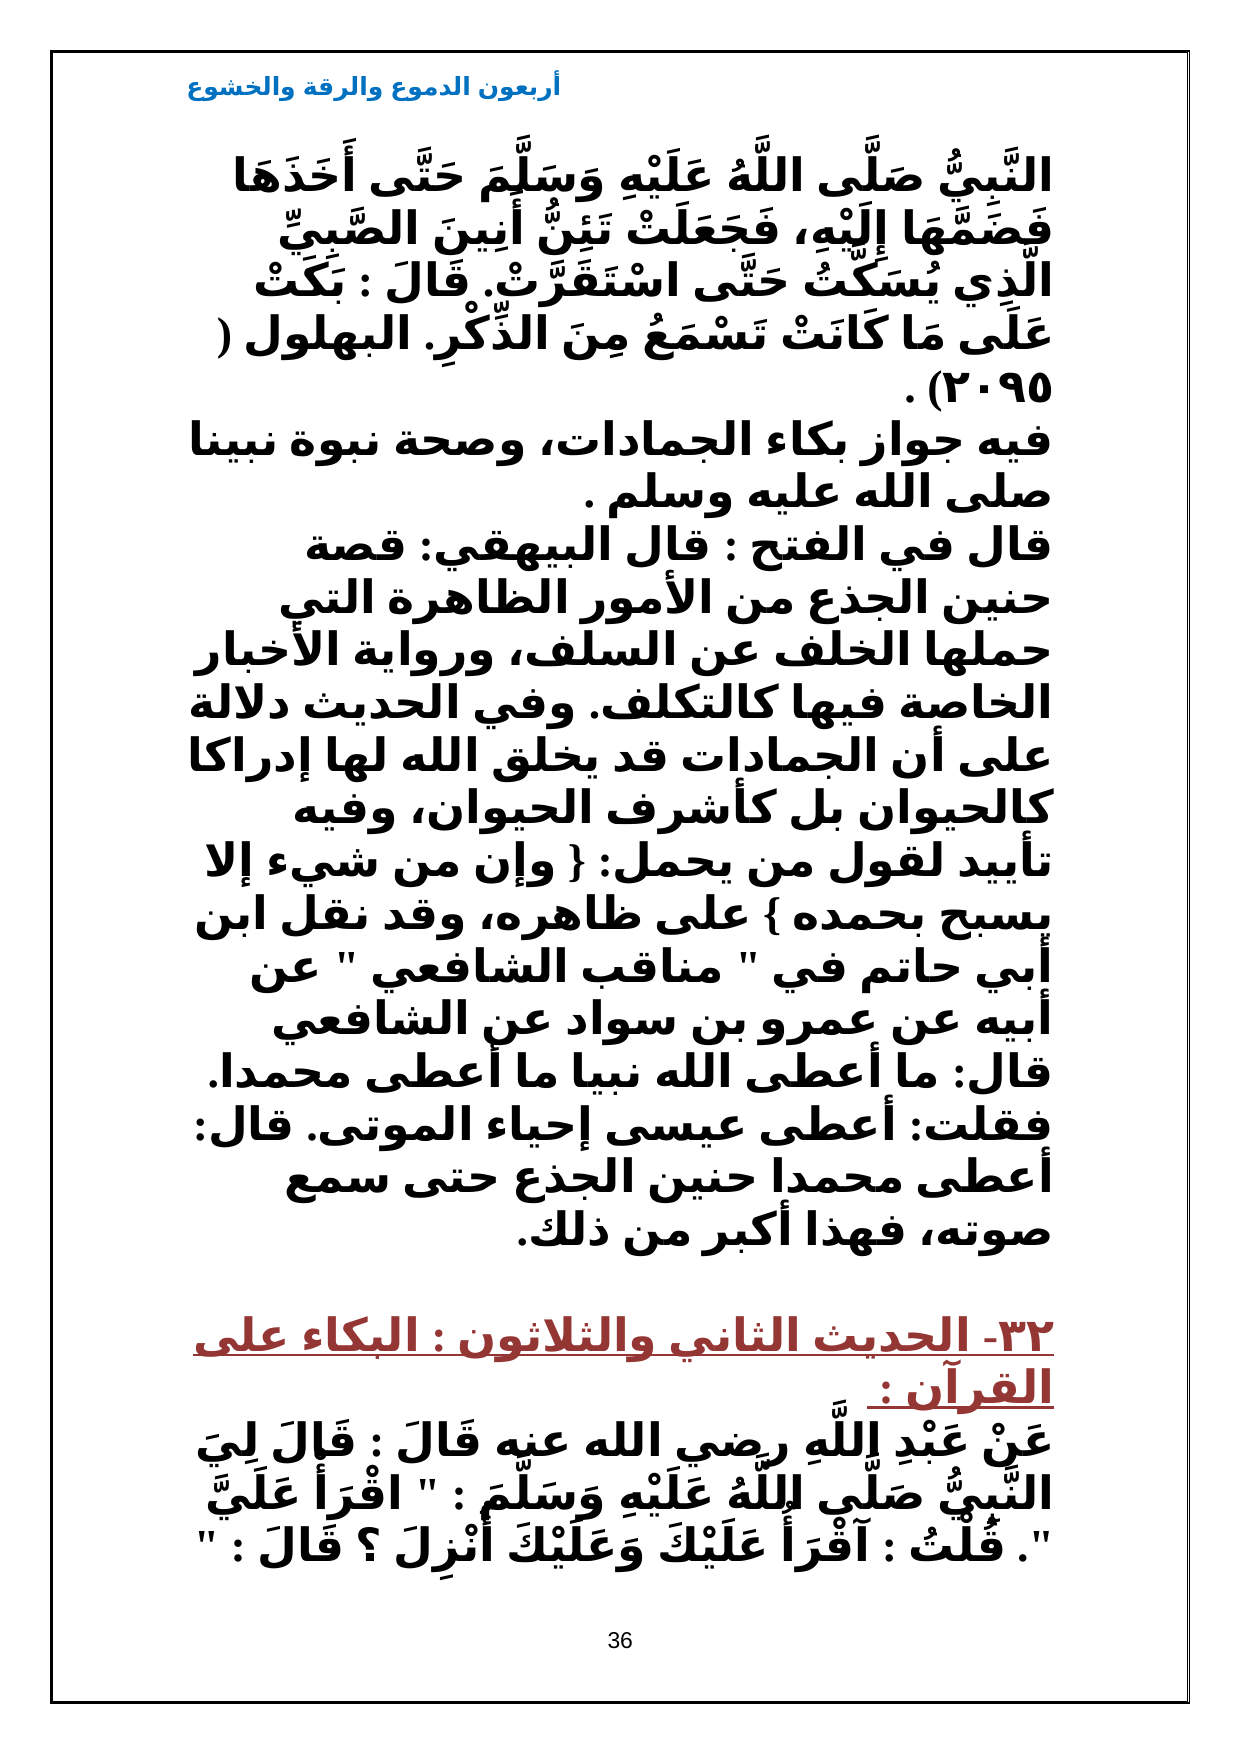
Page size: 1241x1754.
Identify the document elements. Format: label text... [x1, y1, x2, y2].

text قال في الفتح : قال البيهقي: قصة حنين الجذع من الأمور الظاهرة التي حملها الخلف عن السلف، ورواية الأخبار الخاصة فيها كالتكلف. وفي الحديث دلالة على أن الجمادات قد يخلق الله لها إدراكا كالحيوان بل كأشرف الحيوان، وفيه تأييد لقول من يحمل: { وإن من شيء إلا يسبح بحمده } على ظاهره، وقد نقل ابن أبي حاتم في " مناقب الشافعي " عن أبيه عن عمرو بن سواد عن الشافعي قال: ما أعطى الله نبيا ما أعطى محمدا. فقلت: أعطى عيسى إحياء الموتى. قال: أعطى محمدا حنين الجذع حتى سمع صوته، فهذا أكبر من ذلك. [186, 517, 1054, 1255]
text ٣٢- الحديث الثاني والثلاثون : البكاء على القرآن : [186, 1308, 1054, 1413]
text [186, 148, 1054, 412]
text فيه جواز بكاء الجمادات، وصحة نبوة نبينا صلى الله عليه وسلم . [186, 412, 1054, 517]
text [186, 1413, 1054, 1572]
